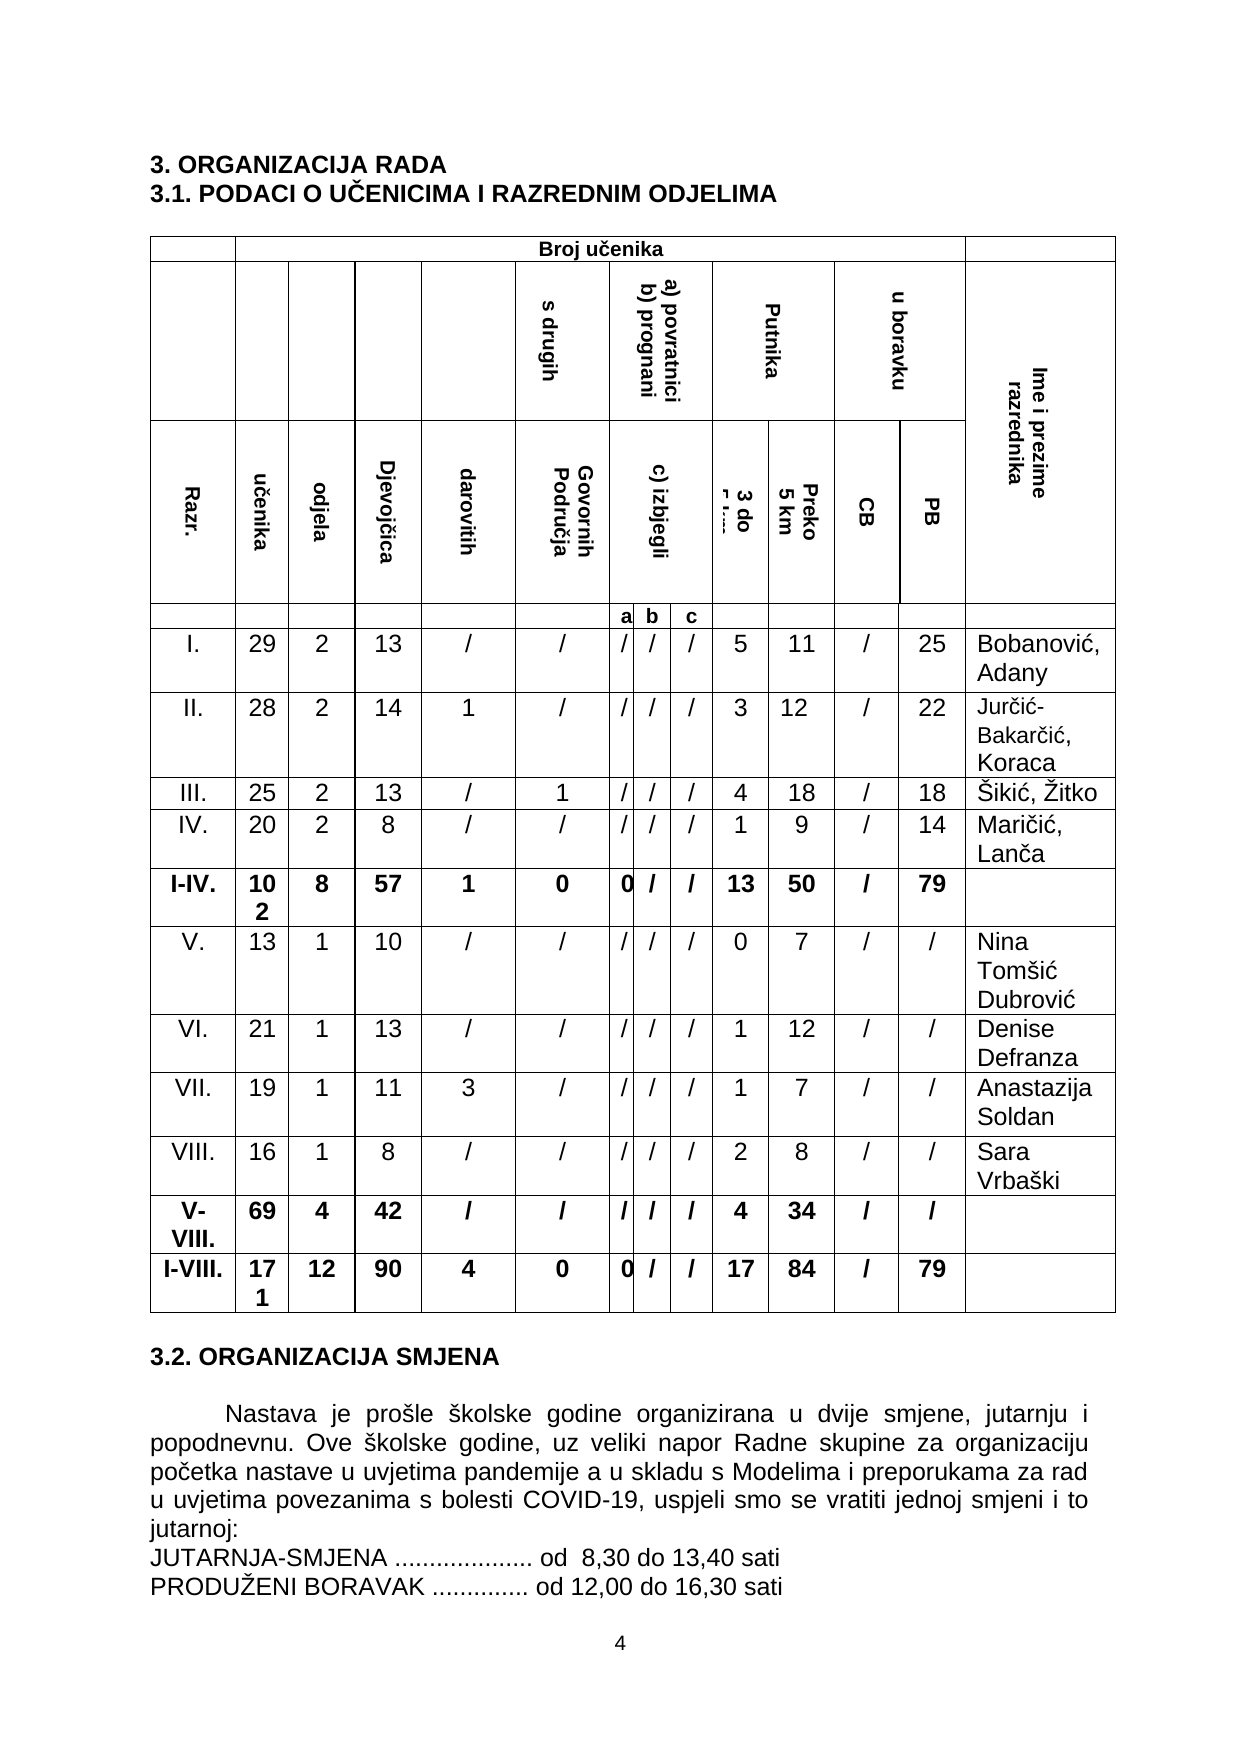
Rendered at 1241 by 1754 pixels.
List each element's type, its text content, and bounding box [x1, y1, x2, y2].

table_cell 18 [899, 778, 965, 809]
table_cell / [516, 1196, 609, 1253]
table_cell Anastazija Soldan [966, 1073, 1115, 1136]
table_cell / [634, 1254, 670, 1312]
text JUTARNJA-SMJENA .................... od 8,30 do 13,40 sati [150, 1543, 1090, 1571]
table_cell [713, 604, 768, 628]
table_cell / [634, 778, 670, 809]
table_cell 12 [769, 1015, 834, 1072]
table_cell / [610, 927, 633, 1013]
table_cell / [835, 869, 898, 926]
table_cell / [422, 927, 515, 1013]
table_cell / [610, 1196, 633, 1253]
table_cell / [835, 1015, 898, 1072]
table_cell 12 [289, 1254, 354, 1312]
table_cell Govornih Područja [516, 421, 609, 603]
table_cell 69 [236, 1196, 288, 1253]
table_cell [516, 604, 609, 628]
table_cell 25 [236, 778, 288, 809]
table_cell 57 [356, 869, 421, 926]
table_cell / [634, 629, 670, 692]
table_cell 3 [713, 693, 768, 777]
table_cell VII. [151, 1073, 235, 1136]
table_cell / [422, 629, 515, 692]
table_cell CB [835, 421, 899, 603]
text PRODUŽENI BORAVAK .............. od 12,00 do 16,30 sati [150, 1571, 1090, 1600]
table_cell 17 [713, 1254, 768, 1312]
table_cell / [899, 1137, 965, 1194]
table_cell 13 [356, 1015, 421, 1072]
table_cell 34 [769, 1196, 834, 1253]
table_header [151, 237, 235, 261]
table_cell / [634, 927, 670, 1013]
table_cell Razr. [151, 421, 235, 603]
table_cell a) povratnici b) prognani [610, 262, 712, 419]
table_cell [356, 262, 421, 419]
table_cell / [835, 1137, 898, 1194]
table_cell 8 [356, 1137, 421, 1194]
table_cell 0 [516, 1254, 609, 1312]
table_cell / [634, 693, 670, 777]
table_cell / [422, 778, 515, 809]
table_cell [966, 1254, 1115, 1312]
table_cell 3 [422, 1073, 515, 1136]
table_cell odjela [289, 421, 354, 603]
table_cell 2 [289, 810, 354, 868]
text 3.1. PODACI O UČENICIMA I RAZREDNIM ODJELIMA [150, 179, 1090, 207]
table_cell 9 [769, 810, 834, 868]
table_header [966, 237, 1115, 261]
table_cell [966, 869, 1115, 926]
table_cell Djevojčica [356, 421, 421, 603]
table_cell Bobanović, Adany [966, 629, 1115, 692]
table_cell / [835, 810, 898, 868]
table_cell 29 [236, 629, 288, 692]
table_cell 13 [236, 927, 288, 1013]
table_cell 0 [713, 927, 768, 1013]
table_cell V-VIII. [151, 1196, 235, 1253]
table_cell 79 [899, 1254, 965, 1312]
table_cell 8 [356, 810, 421, 868]
table_cell 4 [713, 778, 768, 809]
table_cell 1 [289, 1137, 354, 1194]
table_cell / [516, 1137, 609, 1194]
table_cell 13 [356, 778, 421, 809]
table_cell [835, 604, 898, 628]
table_cell / [671, 1015, 712, 1072]
table_cell 1 [422, 869, 515, 926]
table_cell 7 [769, 1073, 834, 1136]
table_cell 90 [356, 1254, 421, 1312]
table_cell 18 [769, 778, 834, 809]
table_cell Šikić, Žitko [966, 778, 1115, 809]
table_cell 4 [422, 1254, 515, 1312]
table_cell 5 [713, 629, 768, 692]
table_cell / [610, 778, 633, 809]
table_cell I-VIII. [151, 1254, 235, 1312]
table_cell 1 [289, 1073, 354, 1136]
table_cell 4 [713, 1196, 768, 1253]
table_cell darovitih [422, 421, 515, 603]
table_cell 14 [356, 693, 421, 777]
table_cell / [899, 1073, 965, 1136]
table_cell [966, 1196, 1115, 1253]
table_cell [236, 262, 288, 419]
table_cell / [671, 1254, 712, 1312]
table_cell / [634, 869, 670, 926]
table_cell u boravku [835, 262, 965, 419]
table_cell 16 [236, 1137, 288, 1194]
table_cell 8 [289, 869, 354, 926]
table_cell IV. [151, 810, 235, 868]
table_cell / [610, 693, 633, 777]
table_cell 79 [899, 869, 965, 926]
table_cell / [671, 810, 712, 868]
table_cell s drugih [516, 262, 609, 419]
table_cell 1 [713, 1015, 768, 1072]
table_cell 19 [236, 1073, 288, 1136]
table_cell / [610, 1015, 633, 1072]
table_cell 3 do 5 km [713, 421, 768, 603]
table_cell 11 [356, 1073, 421, 1136]
table_cell / [634, 1196, 670, 1253]
text 3.2. ORGANIZACIJA SMJENA [150, 1341, 1090, 1370]
table_cell 21 [236, 1015, 288, 1072]
table_cell Nina Tomšić Dubrović [966, 927, 1115, 1013]
table_cell PB [901, 421, 965, 603]
table_cell / [516, 927, 609, 1013]
table_cell 102 [236, 869, 288, 926]
table_cell / [610, 810, 633, 868]
table_cell [356, 604, 421, 628]
table_header Broj učenika [236, 237, 965, 261]
table_cell 0 [610, 869, 633, 926]
table_cell / [634, 1015, 670, 1072]
table_cell / [671, 629, 712, 692]
table_cell c [671, 604, 712, 628]
table_cell / [899, 927, 965, 1013]
table_cell / [671, 693, 712, 777]
table_cell Putnika [713, 262, 834, 419]
text 3. ORGANIZACIJA RADA [150, 150, 1090, 179]
table_cell 11 [769, 629, 834, 692]
table_cell / [835, 629, 898, 692]
table_cell Jurčić- Bakarčić, Koraca [966, 693, 1115, 777]
table_cell Sara Vrbaški [966, 1137, 1115, 1194]
table_cell [422, 262, 515, 419]
table_cell 4 [289, 1196, 354, 1253]
table_cell 1 [289, 1015, 354, 1072]
table_cell / [634, 810, 670, 868]
table_cell / [422, 1196, 515, 1253]
table_cell / [835, 693, 898, 777]
table_cell [236, 604, 288, 628]
table_cell 0 [516, 869, 609, 926]
table_cell / [835, 1073, 898, 1136]
table_cell 42 [356, 1196, 421, 1253]
table_cell / [422, 810, 515, 868]
table_cell / [516, 629, 609, 692]
table_cell / [422, 1137, 515, 1194]
table_cell 1 [289, 927, 354, 1013]
table_cell / [634, 1137, 670, 1194]
table_cell 2 [713, 1137, 768, 1194]
table_cell / [610, 1137, 633, 1194]
table_cell [966, 604, 1115, 628]
table_cell 20 [236, 810, 288, 868]
table_cell [899, 604, 965, 628]
table_cell / [610, 1073, 633, 1136]
table_cell / [835, 1196, 898, 1253]
table_cell [289, 262, 354, 419]
table_cell 28 [236, 693, 288, 777]
table_cell 7 [769, 927, 834, 1013]
table_cell 22 [899, 693, 965, 777]
table_cell a [610, 604, 633, 628]
table_cell / [516, 810, 609, 868]
table_cell 171 [236, 1254, 288, 1312]
table_cell [151, 604, 235, 628]
table_cell 1 [516, 778, 609, 809]
table_cell 13 [356, 629, 421, 692]
table_cell 2 [289, 693, 354, 777]
table_cell / [835, 1254, 898, 1312]
table_cell 50 [769, 869, 834, 926]
table_cell [422, 604, 515, 628]
table_cell VIII. [151, 1137, 235, 1194]
table_cell / [671, 778, 712, 809]
table_cell 8 [769, 1137, 834, 1194]
table_cell 12 [769, 693, 834, 777]
table_cell II. [151, 693, 235, 777]
table_cell [769, 604, 834, 628]
table_cell učenika [236, 421, 288, 603]
table_cell / [516, 1015, 609, 1072]
table_cell 10 [356, 927, 421, 1013]
table_cell 1 [713, 810, 768, 868]
table_cell Preko 5 km [769, 421, 834, 603]
table_cell [151, 262, 235, 419]
table_cell / [634, 1073, 670, 1136]
table_cell Ime i prezime razrednika [966, 262, 1115, 603]
table_cell VI. [151, 1015, 235, 1072]
table_cell / [610, 629, 633, 692]
table_cell c) izbjegli [610, 421, 712, 603]
table_cell I-IV. [151, 869, 235, 926]
table_cell Maričić, Lanča [966, 810, 1115, 868]
text Nastava je prošle školske godine organizirana u dvije smjene, jutarnju i popodnevnu. Ove školske godine, uz veliki napor Radne skupine za organizaciju početka nastave u uvjetima pandemije a u skladu s Modelima i preporukama za rad u uvjetima povezanima s bolesti COVID-19, uspjeli smo se vratiti jednoj smjeni i to jutarnoj: [150, 1399, 1090, 1543]
table_cell / [516, 693, 609, 777]
table_cell / [671, 927, 712, 1013]
table_cell / [835, 927, 898, 1013]
table_cell 2 [289, 629, 354, 692]
table_cell 1 [422, 693, 515, 777]
table_cell / [835, 778, 898, 809]
table_cell / [899, 1196, 965, 1253]
table_cell / [671, 869, 712, 926]
table_cell 14 [899, 810, 965, 868]
table_cell / [671, 1073, 712, 1136]
table_cell III. [151, 778, 235, 809]
table_cell 13 [713, 869, 768, 926]
table_cell 84 [769, 1254, 834, 1312]
table_cell b [634, 604, 670, 628]
table_cell V. [151, 927, 235, 1013]
table_cell / [899, 1015, 965, 1072]
table_cell 0 [610, 1254, 633, 1312]
table_cell 25 [899, 629, 965, 692]
table_cell I. [151, 629, 235, 692]
table_cell 2 [289, 778, 354, 809]
table_cell 1 [713, 1073, 768, 1136]
table_cell / [671, 1137, 712, 1194]
table_cell / [516, 1073, 609, 1136]
table_cell [289, 604, 354, 628]
table_cell Denise Defranza [966, 1015, 1115, 1072]
table_cell / [422, 1015, 515, 1072]
table_cell / [671, 1196, 712, 1253]
